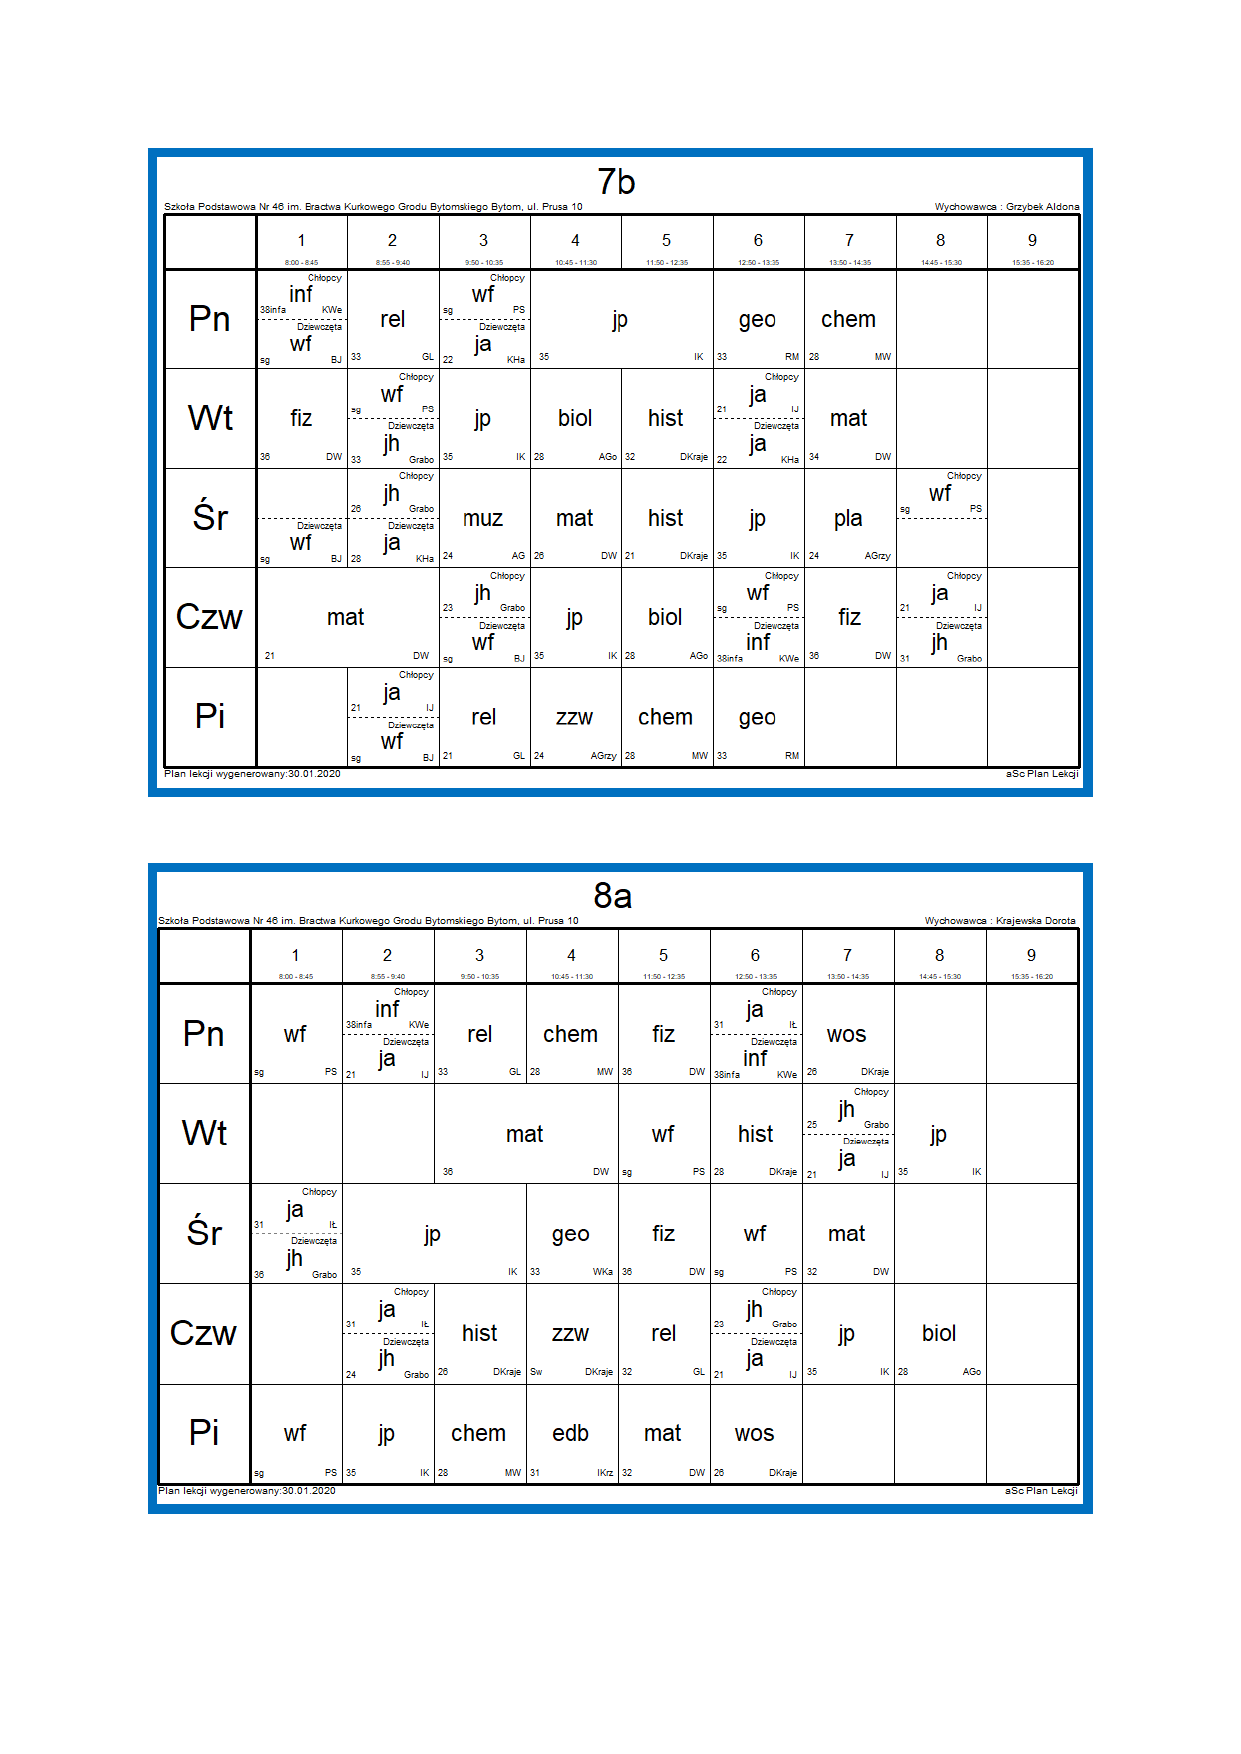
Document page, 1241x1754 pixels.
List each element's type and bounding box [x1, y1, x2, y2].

picture [157, 157, 1083, 788]
picture [157, 872, 1083, 1504]
